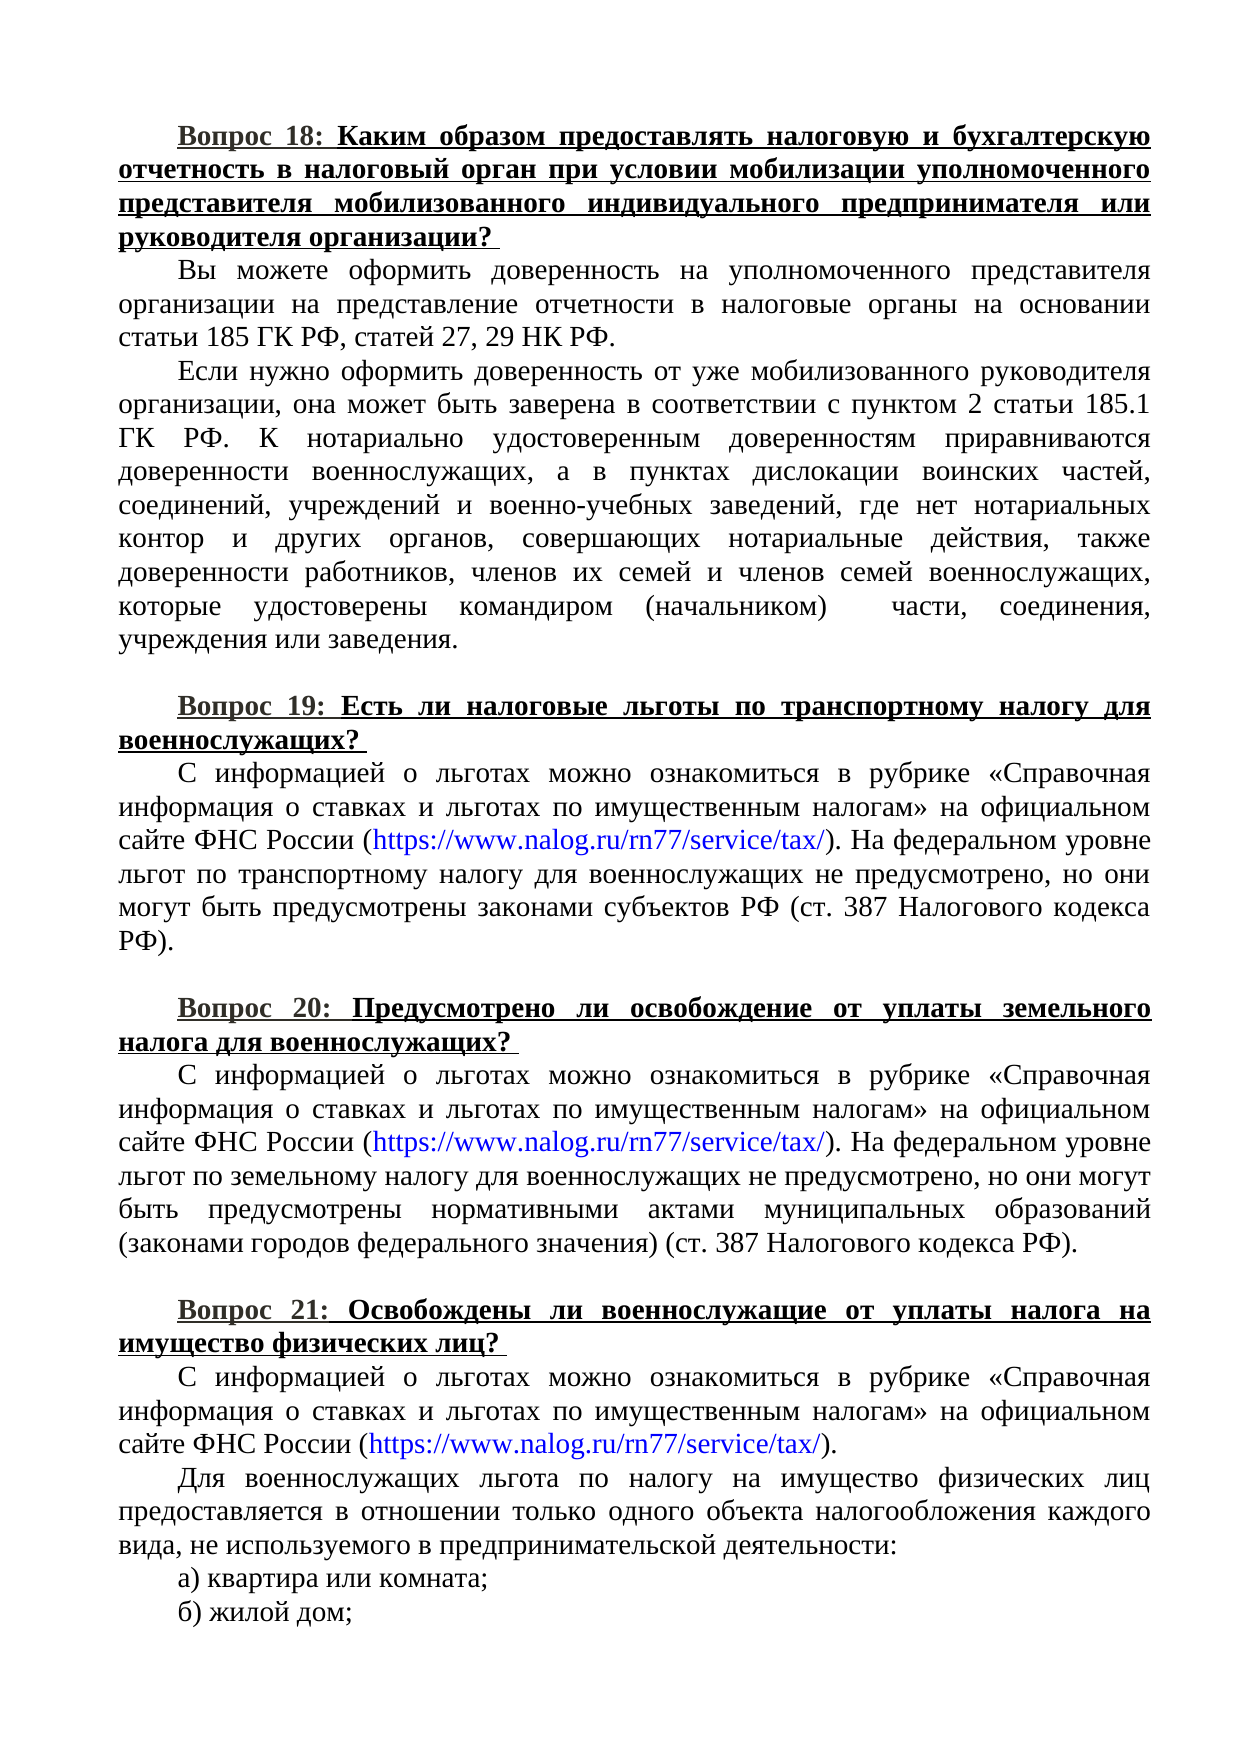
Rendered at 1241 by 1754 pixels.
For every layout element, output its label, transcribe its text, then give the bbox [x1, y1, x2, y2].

text Вопрос 20: Предусмотрено ли освобождение от уплаты земельного налога для военнослужащих? [118, 990, 1152, 1057]
text Вопрос 18: Каким образом предоставлять налоговую и бухгалтерскую отчетность в налоговый орган при условии мобилизации уполномоченного представителя мобилизованного индивидуального предпринимателя или руководителя организации? [118, 182, 1151, 214]
text С информацией о льготах можно ознакомиться в рубрике «Справочная информация о ставках и льготах по имущественным налогам» на официальном сайте ФНС России (https://www.nalog.ru/rn77/service/tax/). На федеральном уровне льгот по транспортному налогу для военнослужащих не предусмотрено, но они могут быть предусмотрены законами субъектов РФ (ст. 387 Налогового кодекса РФ). [118, 755, 1152, 957]
text б) жилой дом; [118, 1594, 1152, 1627]
text Вопрос 18: Каким образом предоставлять налоговую и бухгалтерскую отчетность в налоговый орган при условии мобилизации уполномоченного представителя мобилизованного индивидуального предпринимателя или руководителя организации? [118, 216, 1151, 252]
text С информацией о льготах можно ознакомиться в рубрике «Справочная информация о ставках и льготах по имущественным налогам» на официальном сайте ФНС России (https://www.nalog.ru/rn77/service/tax/). На федеральном уровне льгот по земельному налогу для военнослужащих не предусмотрено, но они могут быть предусмотрены нормативными актами муниципальных образований (законами городов федерального значения) (ст. 387 Налогового кодекса РФ). [118, 1057, 1152, 1258]
text С информацией о льготах можно ознакомиться в рубрике «Справочная информация о ставках и льготах по имущественным налогам» на официальном сайте ФНС России (https://www.nalog.ru/rn77/service/tax/). [118, 1359, 1152, 1460]
text Вопрос 21: Освобождены ли военнослужащие от уплаты налога на имущество физических лиц? [118, 1292, 1152, 1359]
text Вопрос 18: Каким образом предоставлять налоговую и бухгалтерскую отчетность в налоговый орган при условии мобилизации уполномоченного представителя мобилизованного индивидуального предпринимателя или руководителя организации? [118, 118, 1151, 181]
text а) квартира или комната; [118, 1560, 1152, 1594]
text Для военнослужащих льгота по налогу на имущество физических лиц предоставляется в отношении только одного объекта налогообложения каждого вида, не используемого в предпринимательской деятельности: [118, 1460, 1152, 1560]
text Вопрос 19: Есть ли налоговые льготы по транспортному налогу для военнослужащих? [118, 688, 1152, 755]
